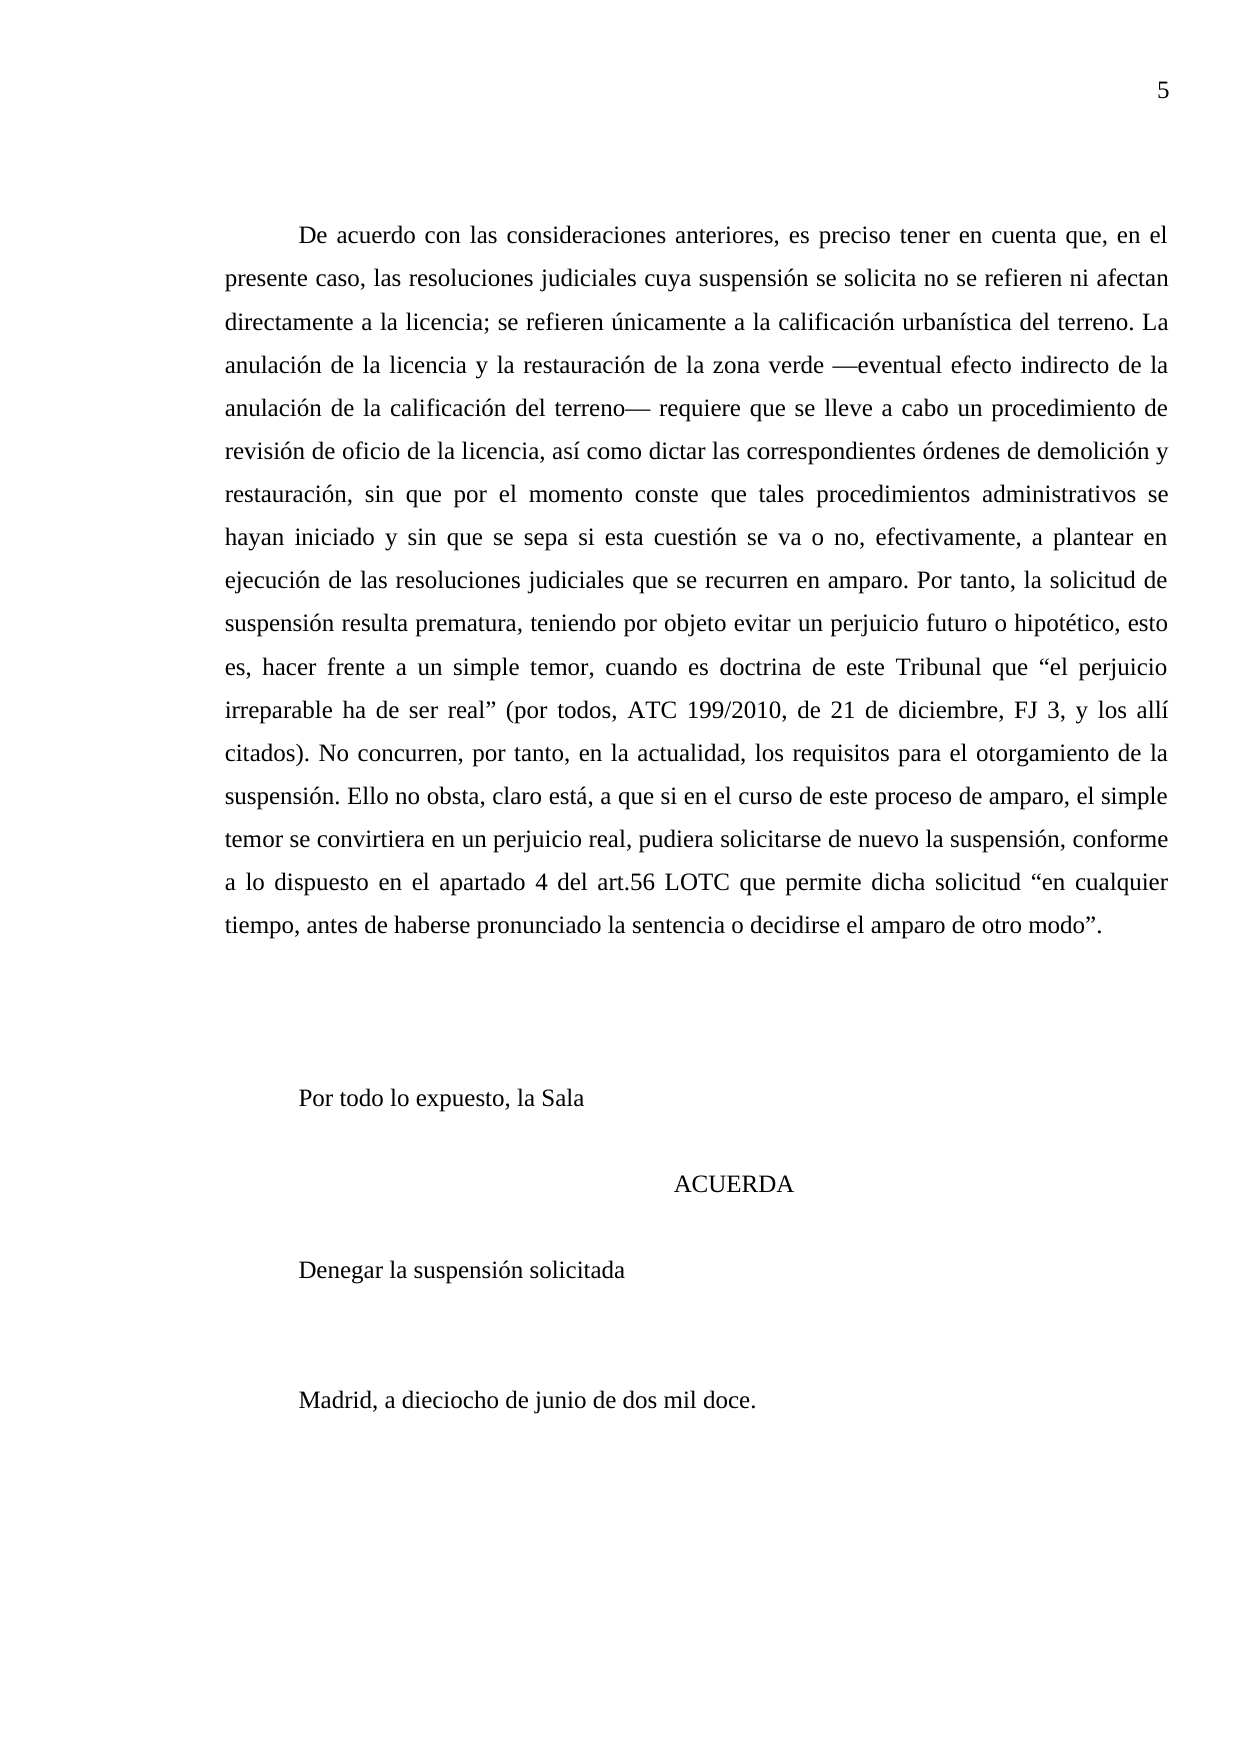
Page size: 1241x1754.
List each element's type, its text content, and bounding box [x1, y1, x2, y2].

text ACUERDA [224, 1169, 1169, 1198]
text Denegar la suspensión solicitada [224, 1255, 1169, 1284]
text De acuerdo con las consideraciones anteriores, es preciso tener en cuenta que, en el presente caso, las resoluciones judiciales cuya suspensión se solicita no se refieren ni afectan directamente a la licencia; se refieren únicamente a la calificación urbanística del terreno. La anulación de la licencia y la restauración de la zona verde —eventual efecto indirecto de la anulación de la calificación del terreno— requiere que se lleve a cabo un procedimiento de revisión de oficio de la licencia, así como dictar las correspondientes órdenes de demolición y restauración, sin que por el momento conste que tales procedimientos administrativos se hayan iniciado y sin que se sepa si esta cuestión se va o no, efectivamente, a plantear en ejecución de las resoluciones judiciales que se recurren en amparo. Por tanto, la solicitud de suspensión resulta prematura, teniendo por objeto evitar un perjuicio futuro o hipotético, esto es, hacer frente a un simple temor, cuando es doctrina de este Tribunal que “el perjuicio irreparable ha de ser real” (por todos, ATC 199/2010, de 21 de diciembre, FJ 3, y los allí citados). No concurren, por tanto, en la actualidad, los requisitos para el otorgamiento de la suspensión. Ello no obsta, claro está, a que si en el curso de este proceso de amparo, el simple temor se convirtiera en un perjuicio real, pudiera solicitarse de nuevo la suspensión, conforme a lo dispuesto en el apartado 4 del art.56 LOTC que permite dicha solicitud “en cualquier tiempo, antes de haberse pronunciado la sentencia o decidirse el amparo de otro modo”. [224, 220, 1169, 939]
text Por todo lo expuesto, la Sala [224, 1083, 1169, 1112]
text Madrid, a dieciocho de junio de dos mil doce. [224, 1385, 1169, 1413]
